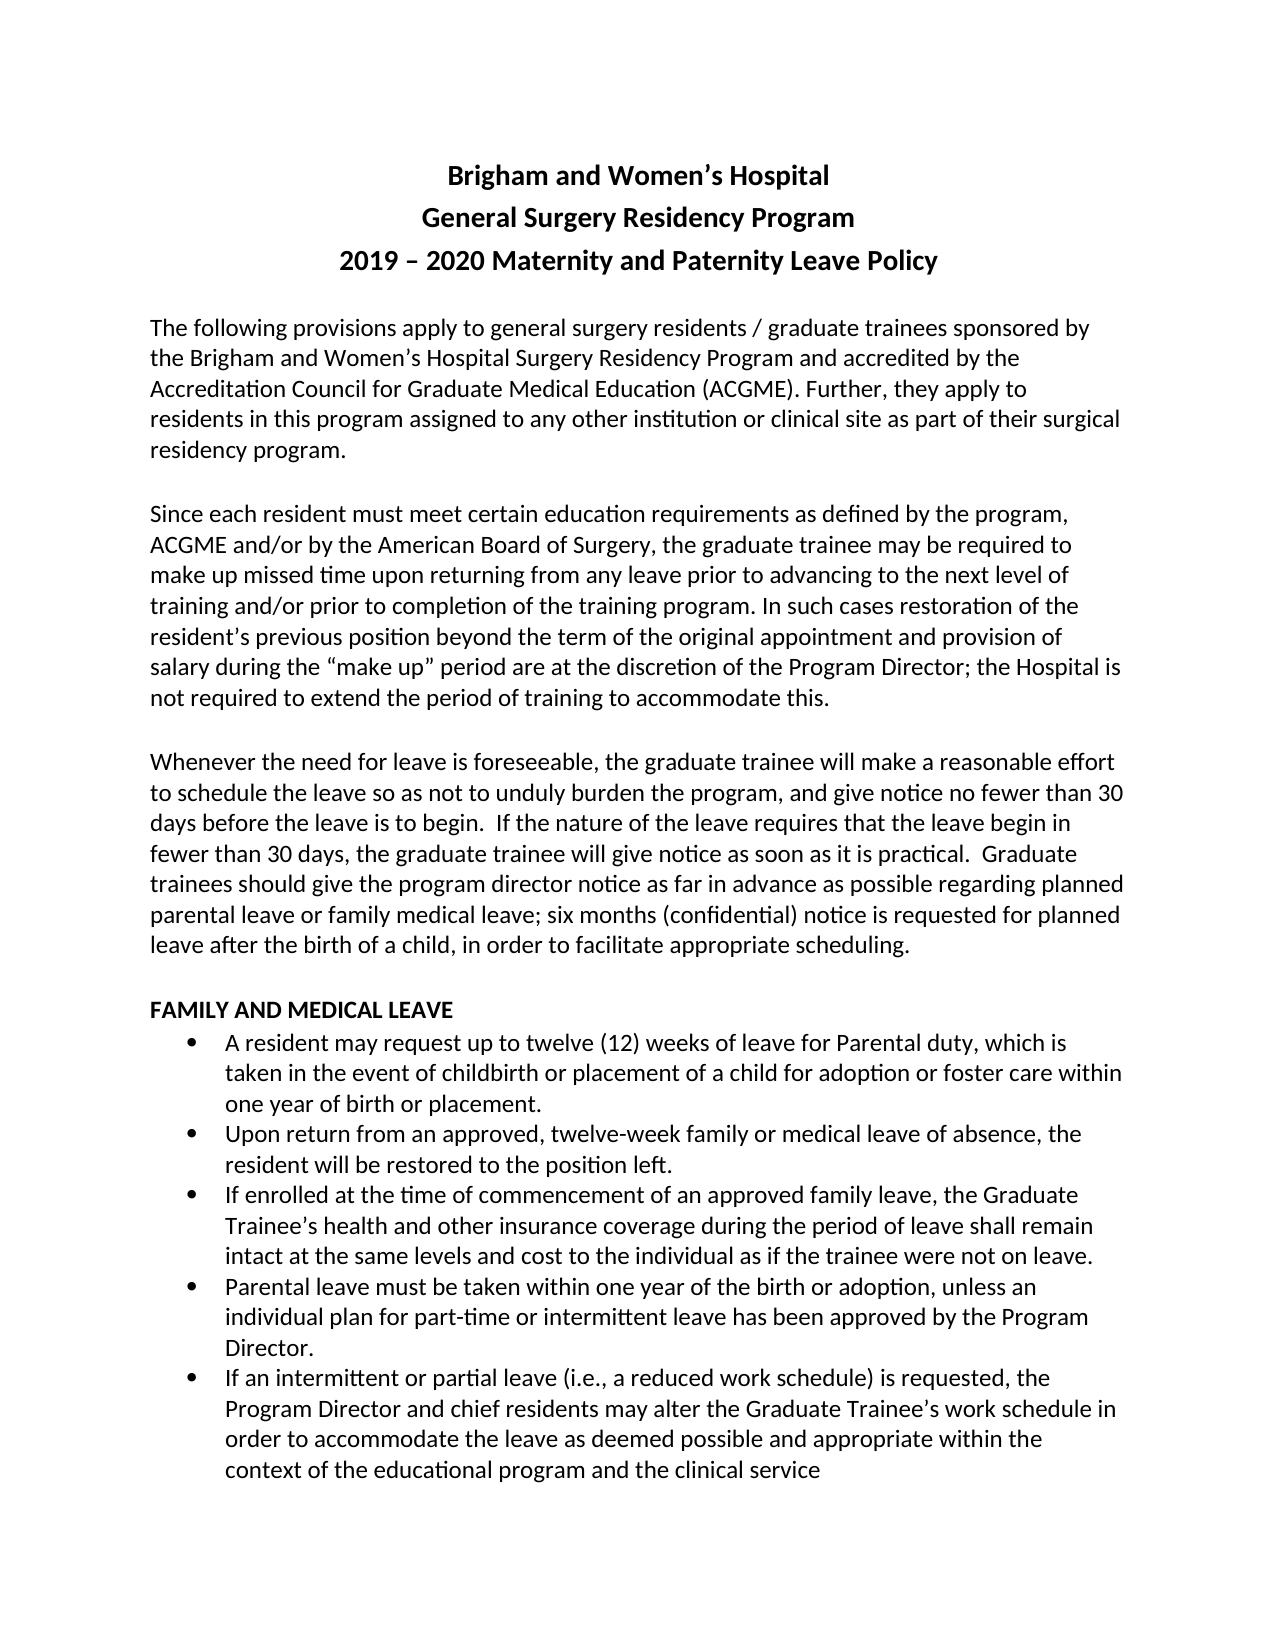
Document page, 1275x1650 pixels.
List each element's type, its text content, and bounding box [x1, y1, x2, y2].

text General Surgery Residency Program [150, 199, 1127, 235]
list A resident may request up to twelve (12) weeks of leave for Parental duty, which is taken in the event of childbirth or placement of a child for adoption or foster care within one year of birth or placement. [187, 1027, 1125, 1118]
text FAMILY AND MEDICAL LEAVE [150, 994, 1125, 1025]
text Since each resident must meet certain education requirements as defined by the program, ACGME and/or by the American Board of Surgery, the graduate trainee may be required to make up missed time upon returning from any leave prior to advancing to the next level of training and/or prior to completion of the training program. In such cases restoration of the resident’s previous position beyond the term of the original appointment and provision of salary during the “make up” period are at the discretion of the Program Director; the Hospital is not required to extend the period of training to accommodate this. [150, 499, 1125, 712]
list If enrolled at the time of commencement of an approved family leave, the Graduate Trainee’s health and other insurance coverage during the period of leave shall remain intact at the same levels and cost to the individual as if the trainee were not on leave. [187, 1179, 1125, 1271]
list If an intermittent or partial leave (i.e., a reduced work schedule) is requested, the Program Director and chief residents may alter the Graduate Trainee’s work schedule in order to accommodate the leave as deemed possible and appropriate within the context of the educational program and the clinical service [187, 1363, 1125, 1485]
text Brigham and Women’s Hospital [150, 157, 1127, 192]
text 2019 – 2020 Maternity and Paternity Leave Policy [150, 242, 1127, 277]
text The following provisions apply to general surgery residents / graduate trainees sponsored by the Brigham and Women’s Hospital Surgery Residency Program and accredited by the Accreditation Council for Graduate Medical Education (ACGME). Further, they apply to residents in this program assigned to any other institution or clinical site as part of their surgical residency program. [150, 312, 1125, 464]
list Upon return from an approved, twelve-week family or medical leave of absence, the resident will be restored to the position left. [187, 1118, 1125, 1179]
list Parental leave must be taken within one year of the birth or adoption, unless an individual plan for part-time or intermittent leave has been approved by the Program Director. [187, 1271, 1125, 1363]
text Whenever the need for leave is foreseeable, the graduate trainee will make a reasonable effort to schedule the leave so as not to unduly burden the program, and give notice no fewer than 30 days before the leave is to begin. If the nature of the leave requires that the leave begin in fewer than 30 days, the graduate trainee will give notice as soon as it is practical. Graduate trainees should give the program director notice as far in advance as possible regarding planned parental leave or family medical leave; six months (confidential) notice is requested for planned leave after the birth of a child, in order to facilitate appropriate scheduling. [150, 747, 1125, 960]
